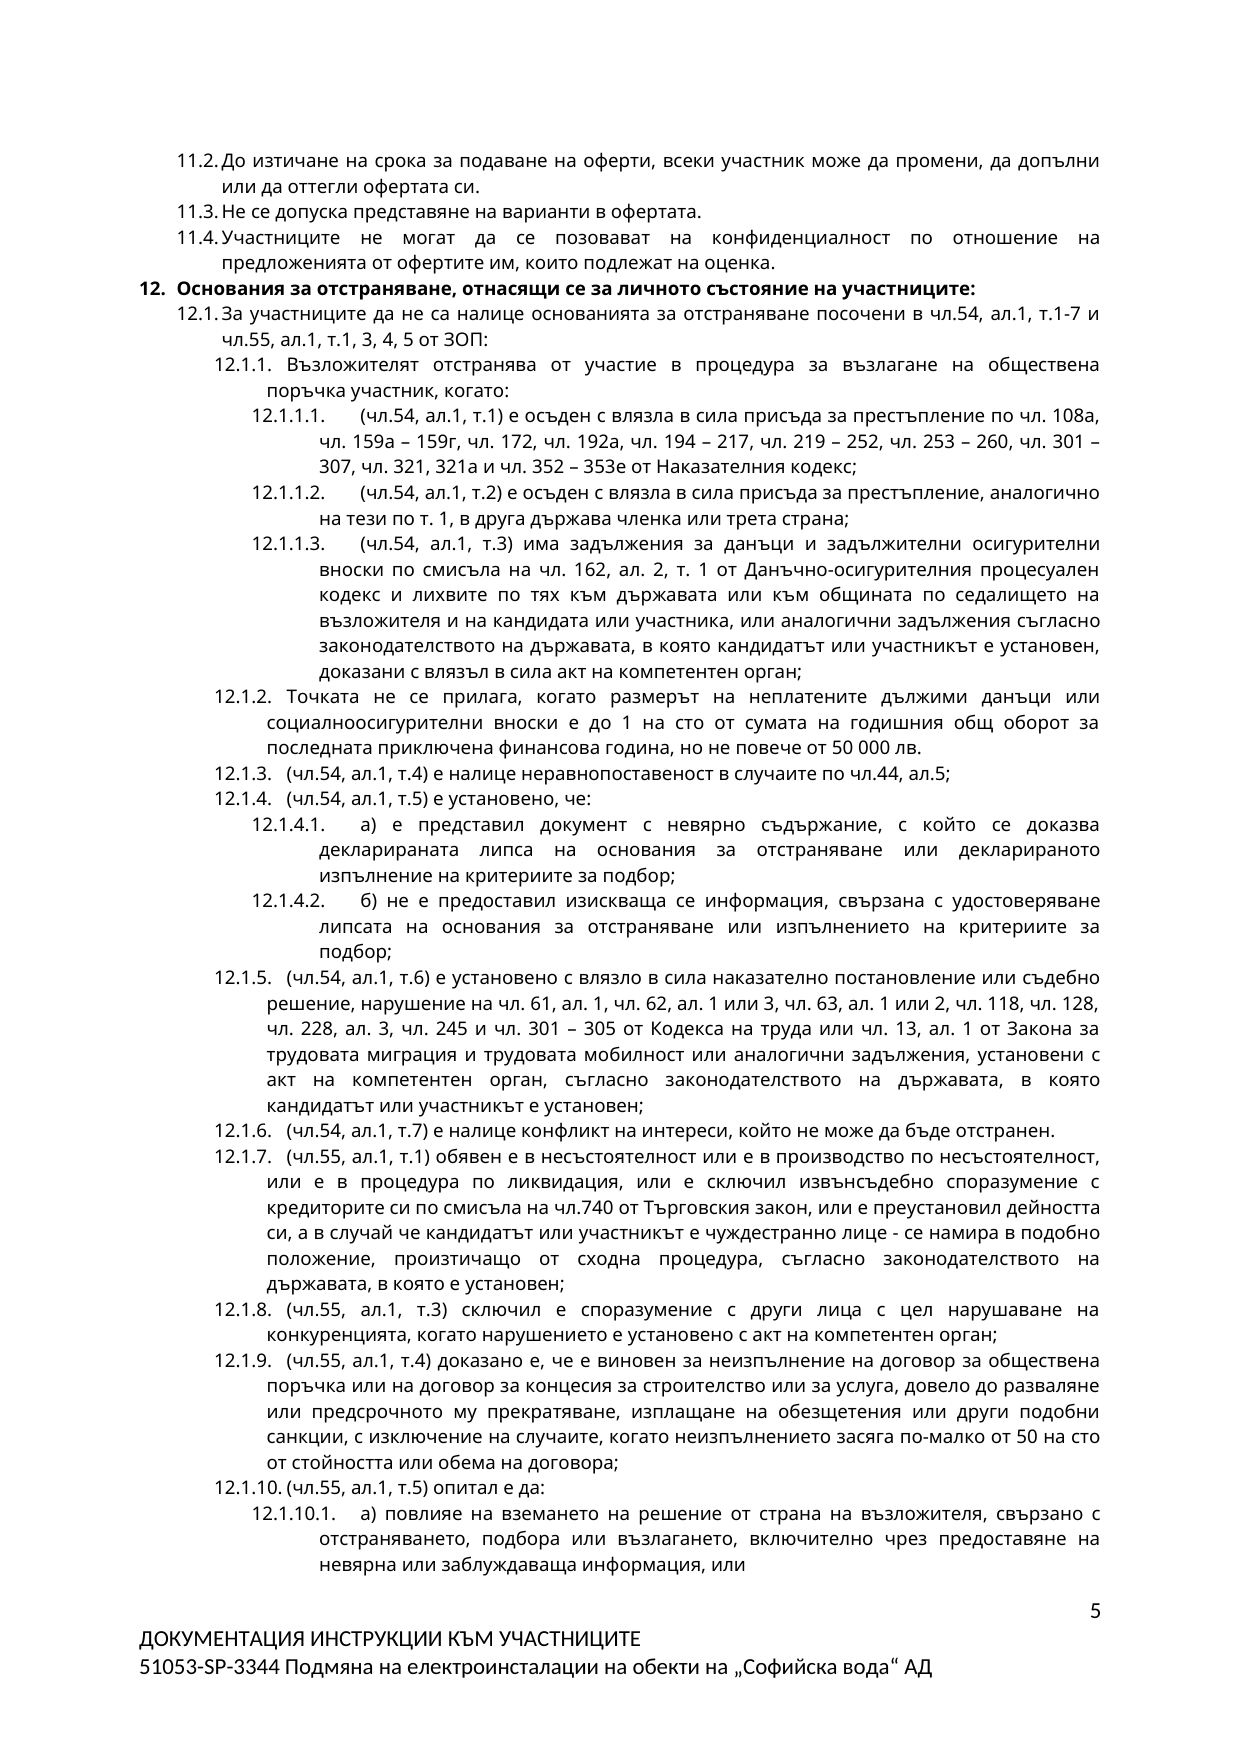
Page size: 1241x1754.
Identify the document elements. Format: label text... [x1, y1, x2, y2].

list (чл.54, ал.1, т.6) е установено с влязло в сила наказателно постановление или съдебно решение, нарушение на чл. 61, ал. 1, чл. 62, ал. 1 или 3, чл. 63, ал. 1 или 2, чл. 118, чл. 128, чл. 228, ал. 3, чл. 245 и чл. 301 – 305 от Кодекса на труда или чл. 13, ал. 1 от Закона за трудовата миграция и трудовата мобилност или аналогични задължения, установени с акт на компетентен орган, съгласно законодателството на държавата, в която кандидатът или участникът е установен; [214, 964, 1101, 1117]
list (чл.54, ал.1, т.2) е осъден с влязла в сила присъда за престъпление, аналогично на тези по т. 1, в друга държава членка или трета страна; [251, 479, 1101, 530]
list Участниците не могат да се позовават на конфиденциалност по отношение на предложенията от офертите им, които подлежат на оценка. [176, 224, 1101, 275]
list (чл.55, ал.1, т.4) доказано е, че е виновен за неизпълнение на договор за обществена поръчка или на договор за концесия за строителство или за услуга, довело до разваляне или предсрочното му прекратяване, изплащане на обезщетения или други подобни санкции, с изключение на случаите, когато неизпълнението засяга по-малко от 50 на сто от стойността или обема на договора; [214, 1347, 1101, 1475]
list (чл.54, ал.1, т.4) е налице неравнопоставеност в случаите по чл.44, ал.5; [214, 760, 1101, 786]
list Не се допуска представяне на варианти в офертата. [176, 199, 1101, 224]
list а) е представил документ с невярно съдържание, с който се доказва декларираната липса на основания за отстраняване или декларираното изпълнение на критериите за подбор; [251, 811, 1101, 888]
list б) не е предоставил изискваща се информация, свързана с удостоверяване липсата на основания за отстраняване или изпълнението на критериите за подбор; [251, 888, 1101, 964]
list а) повлияе на вземането на решение от страна на възложителя, свързано с отстраняването, подбора или възлагането, включително чрез предоставяне на невярна или заблуждаваща информация, или [251, 1500, 1101, 1577]
list (чл.54, ал.1, т.3) има задължения за данъци и задължителни осигурителни вноски по смисъла на чл. 162, ал. 2, т. 1 от Данъчно-осигурителния процесуален кодекс и лихвите по тях към държавата или към общината по седалището на възложителя и на кандидата или участника, или аналогични задължения съгласно законодателството на държавата, в която кандидатът или участникът е установен, доказани с влязъл в сила акт на компетентен орган; [251, 530, 1101, 683]
list (чл.54, ал.1, т.5) е установено, че: [214, 786, 1101, 811]
list (чл.55, ал.1, т.5) опитал е да: [214, 1475, 1101, 1500]
list Точката не се прилага, когато размерът на неплатените дължими данъци или социалноосигурителни вноски е до 1 на сто от сумата на годишния общ оборот за последната приключена финансова година, но не повече от 50 000 лв. [214, 683, 1101, 760]
list За участниците да не са налице основанията за отстраняване посочени в чл.54, ал.1, т.1-7 и чл.55, ал.1, т.1, 3, 4, 5 от ЗОП: [176, 301, 1101, 352]
list (чл.54, ал.1, т.1) е осъден с влязла в сила присъда за престъпление по чл. 108а, чл. 159а – 159г, чл. 172, чл. 192а, чл. 194 – 217, чл. 219 – 252, чл. 253 – 260, чл. 301 – 307, чл. 321, 321а и чл. 352 – 353е от Наказателния кодекс; [251, 403, 1101, 479]
list Основания за отстраняване, отнасящи се за личното състояние на участниците: [139, 275, 1101, 301]
list До изтичане на срока за подаване на оферти, всеки участник може да промени, да допълни или да оттегли офертата си. [176, 148, 1101, 199]
list (чл.55, ал.1, т.3) сключил е споразумение с други лица с цел нарушаване на конкуренцията, когато нарушението е установено с акт на компетентен орган; [214, 1296, 1101, 1347]
list (чл.54, ал.1, т.7) е налице конфликт на интереси, който не може да бъде отстранен. [214, 1117, 1101, 1143]
list Възложителят отстранява от участие в процедура за възлагане на обществена поръчка участник, когато: [214, 352, 1101, 403]
list (чл.55, ал.1, т.1) обявен е в несъстоятелност или е в производство по несъстоятелност, или е в процедура по ликвидация, или е сключил извънсъдебно споразумение с кредиторите си по смисъла на чл.740 от Търговския закон, или е преустановил дейността си, а в случай че кандидатът или участникът е чуждестранно лице - се намира в подобно положение, произтичащо от сходна процедура, съгласно законодателството на държавата, в която е установен; [214, 1143, 1101, 1296]
